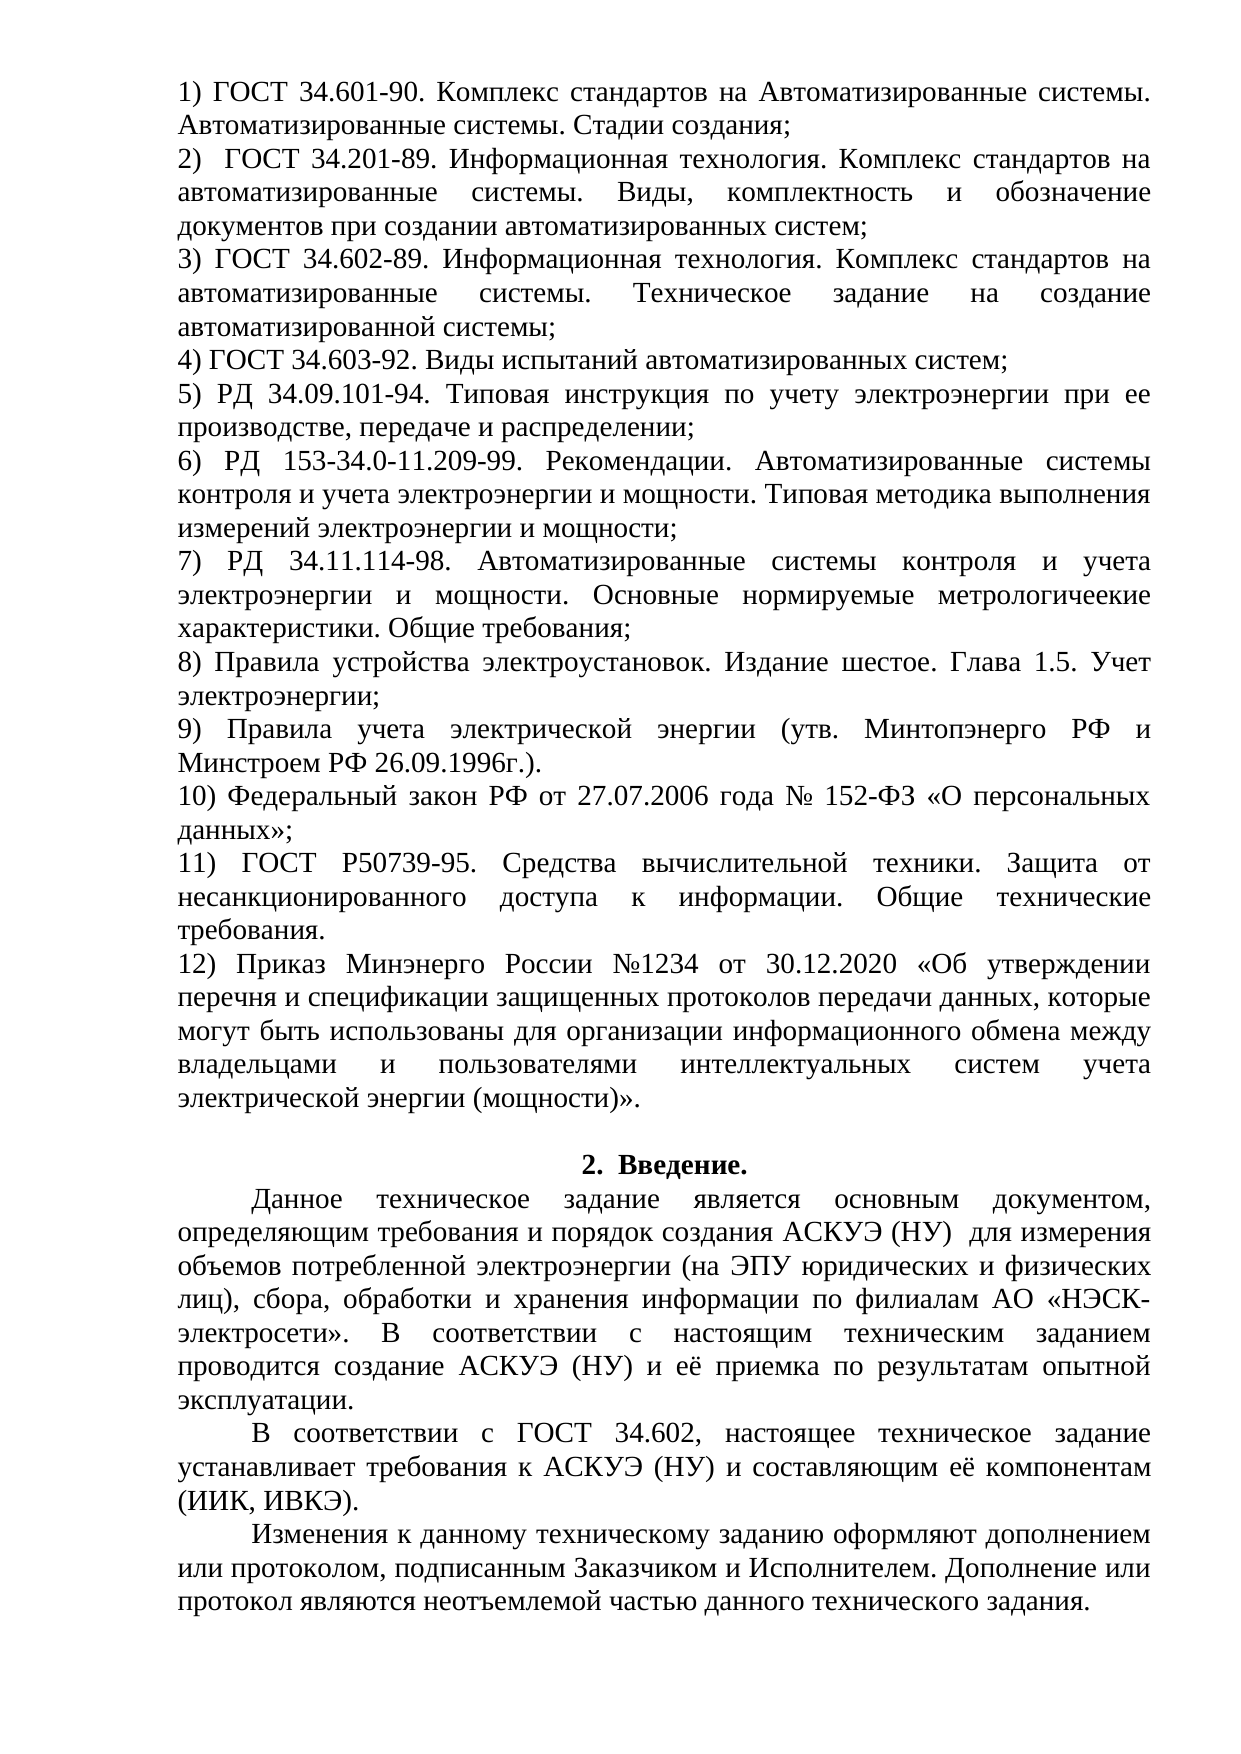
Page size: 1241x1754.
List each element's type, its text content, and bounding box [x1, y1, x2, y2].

text 10) Федеральный закон РФ от 27.07.2006 года № 152-ФЗ «О персональных данных»; [177, 778, 1152, 845]
text 6) РД 153-34.0-11.209-99. Рекомендации. Автоматизированные системы контроля и учета электроэнергии и мощности. Типовая методика выполнения измерений электроэнергии и мощности; [177, 443, 1152, 543]
text 7) РД 34.11.114-98. Автоматизированные системы контроля и учета электроэнергии и мощности. Основные нормируемые метрологичеекие характеристики. Общие требования; [177, 543, 1152, 644]
text 12) Приказ Минэнерго России №1234 от 30.12.2020 «Об утверждении перечня и спецификации защищенных протоколов передачи данных, которые могут быть использованы для организации информационного обмена между владельцами и пользователями интеллектуальных систем учета электрической энергии (мощности)». [177, 946, 1152, 1114]
text 1) ГОСТ 34.601-90. Комплекс стандартов на Автоматизированные системы. Автоматизированные системы. Стадии создания; [177, 74, 1152, 141]
text Изменения к данному техническому заданию оформляют дополнением или протоколом, подписанным Заказчиком и Исполнителем. Дополнение или протокол являются неотъемлемой частью данного технического задания. [177, 1516, 1152, 1617]
text 3) ГОСТ 34.602-89. Информационная технология. Комплекс стандартов на автоматизированные системы. Техническое задание на создание автоматизированной системы; [177, 242, 1152, 342]
text 2. Введение. [177, 1147, 1152, 1181]
text 11) ГОСТ Р50739-95. Средства вычислительной техники. Защита от несанкционированного доступа к информации. Общие технические требования. [177, 845, 1152, 946]
text В соответствии с ГОСТ 34.602, настоящее техническое задание устанавливает требования к АСКУЭ (НУ) и составляющим её компонентам (ИИК, ИВКЭ). [177, 1416, 1152, 1516]
text 2) ГОСТ 34.201-89. Информационная технология. Комплекс стандартов на автоматизированные системы. Виды, комплектность и обозначение документов при создании автоматизированных систем; [177, 141, 1152, 242]
text 5) РД 34.09.101-94. Типовая инструкция по учету электроэнергии при ее производстве, передаче и распределении; [177, 376, 1152, 443]
text 8) Правила устройства электроустановок. Издание шестое. Глава 1.5. Учет электроэнергии; [177, 644, 1152, 711]
text 4) ГОСТ 34.603-92. Виды испытаний автоматизированных систем; [177, 342, 1152, 376]
text 9) Правила учета электрической энергии (утв. Минтопэнерго РФ и Минстроем РФ 26.09.1996г.). [177, 711, 1152, 778]
text Данное техническое задание является основным документом, определяющим требования и порядок создания АСКУЭ (НУ) для измерения объемов потребленной электроэнергии (на ЭПУ юридических и физических лиц), сбора, обработки и хранения информации по филиалам АО «НЭСК-электросети». В соответствии с настоящим техническим заданием проводится создание АСКУЭ (НУ) и её приемка по результатам опытной эксплуатации. [177, 1181, 1152, 1416]
